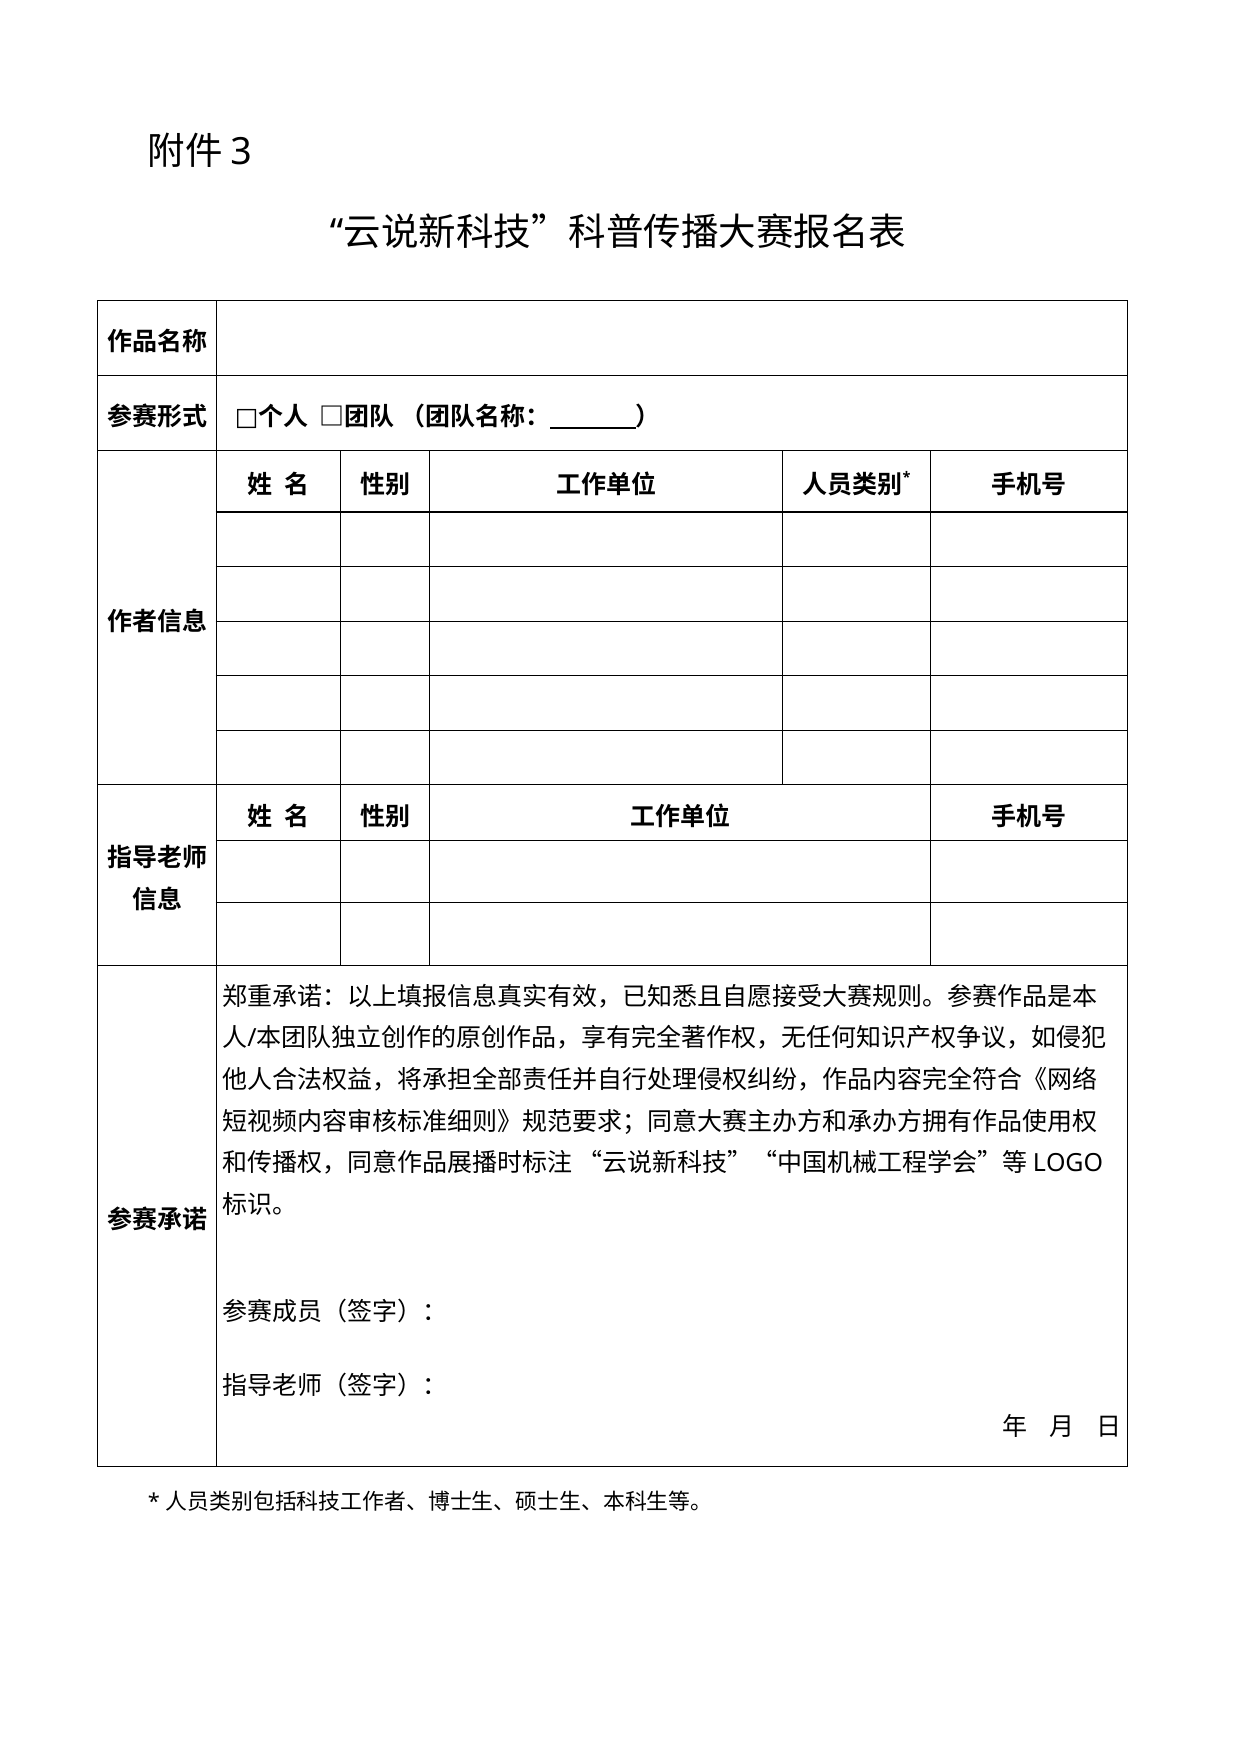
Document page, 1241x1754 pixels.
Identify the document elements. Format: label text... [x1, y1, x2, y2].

table_cell [217, 731, 340, 784]
table_cell 姓 名 [217, 785, 340, 840]
table_cell [430, 676, 782, 730]
table_cell 工作单位 [430, 785, 930, 840]
table_cell 性别 [341, 785, 429, 840]
table_cell 参赛承诺 [98, 966, 216, 1466]
table_cell 性别 [341, 451, 429, 511]
table_cell [931, 513, 1127, 566]
table_cell [931, 622, 1127, 675]
table_cell [341, 622, 429, 675]
table_cell [783, 731, 930, 784]
table_cell [341, 513, 429, 566]
table_cell [430, 513, 782, 566]
table_cell 工作单位 [430, 451, 782, 511]
table_cell [430, 731, 782, 784]
table_header [217, 301, 1127, 375]
table_cell 姓 名 [217, 451, 340, 511]
table_cell [430, 567, 782, 621]
table_cell [341, 903, 429, 964]
table_cell 手机号 [931, 451, 1127, 511]
table_cell [217, 513, 340, 566]
table_cell 作者信息 [98, 451, 216, 784]
table_cell 人员类别* [783, 451, 930, 511]
table_cell [341, 731, 429, 784]
table_cell [217, 903, 340, 964]
table_cell [430, 903, 930, 964]
table_cell [217, 841, 340, 902]
table_cell [931, 676, 1127, 730]
table_cell [783, 622, 930, 675]
table_header 作品名称 [98, 301, 216, 375]
table_cell [931, 841, 1127, 902]
table_cell [783, 567, 930, 621]
table_cell [341, 676, 429, 730]
table_cell [217, 622, 340, 675]
table_cell 郑重承诺：以上填报信息真实有效，已知悉且自愿接受大赛规则。参赛作品是本人/本团队独立创作的原创作品，享有完全著作权，无任何知识产权争议，如侵犯他人合法权益，将承担全部责任并自行处理侵权纠纷，作品内容完全符合《网络短视频内容审核标准细则》规范要求；同意大赛主办方和承办方拥有作品使用权和传播权，同意作品展播时标注 “云说新科技”“中国机械工程学会”等LOGO标识。 参赛成员（签字）： 指导老师（签字）： 年 月 日 [217, 966, 1127, 1466]
table_cell □个人 □团队 （团队名称： ） [217, 376, 1127, 450]
table_cell [783, 513, 930, 566]
table_cell 手机号 [931, 785, 1127, 840]
table_cell [341, 567, 429, 621]
table_cell [217, 676, 340, 730]
text 附件3 [148, 121, 1078, 175]
table_cell 指导老师信息 [98, 785, 216, 964]
table_cell [931, 731, 1127, 784]
table_cell [931, 903, 1127, 964]
text * 人员类别包括科技工作者、博士生、硕士生、本科生等。 [148, 1483, 1078, 1516]
table_cell 参赛形式 [98, 376, 216, 450]
table_cell [430, 622, 782, 675]
table_cell [931, 567, 1127, 621]
table_cell [341, 841, 429, 902]
text “云说新科技”科普传播大赛报名表 [148, 202, 1078, 257]
table_cell [783, 676, 930, 730]
table_cell [430, 841, 930, 902]
table_cell [217, 567, 340, 621]
